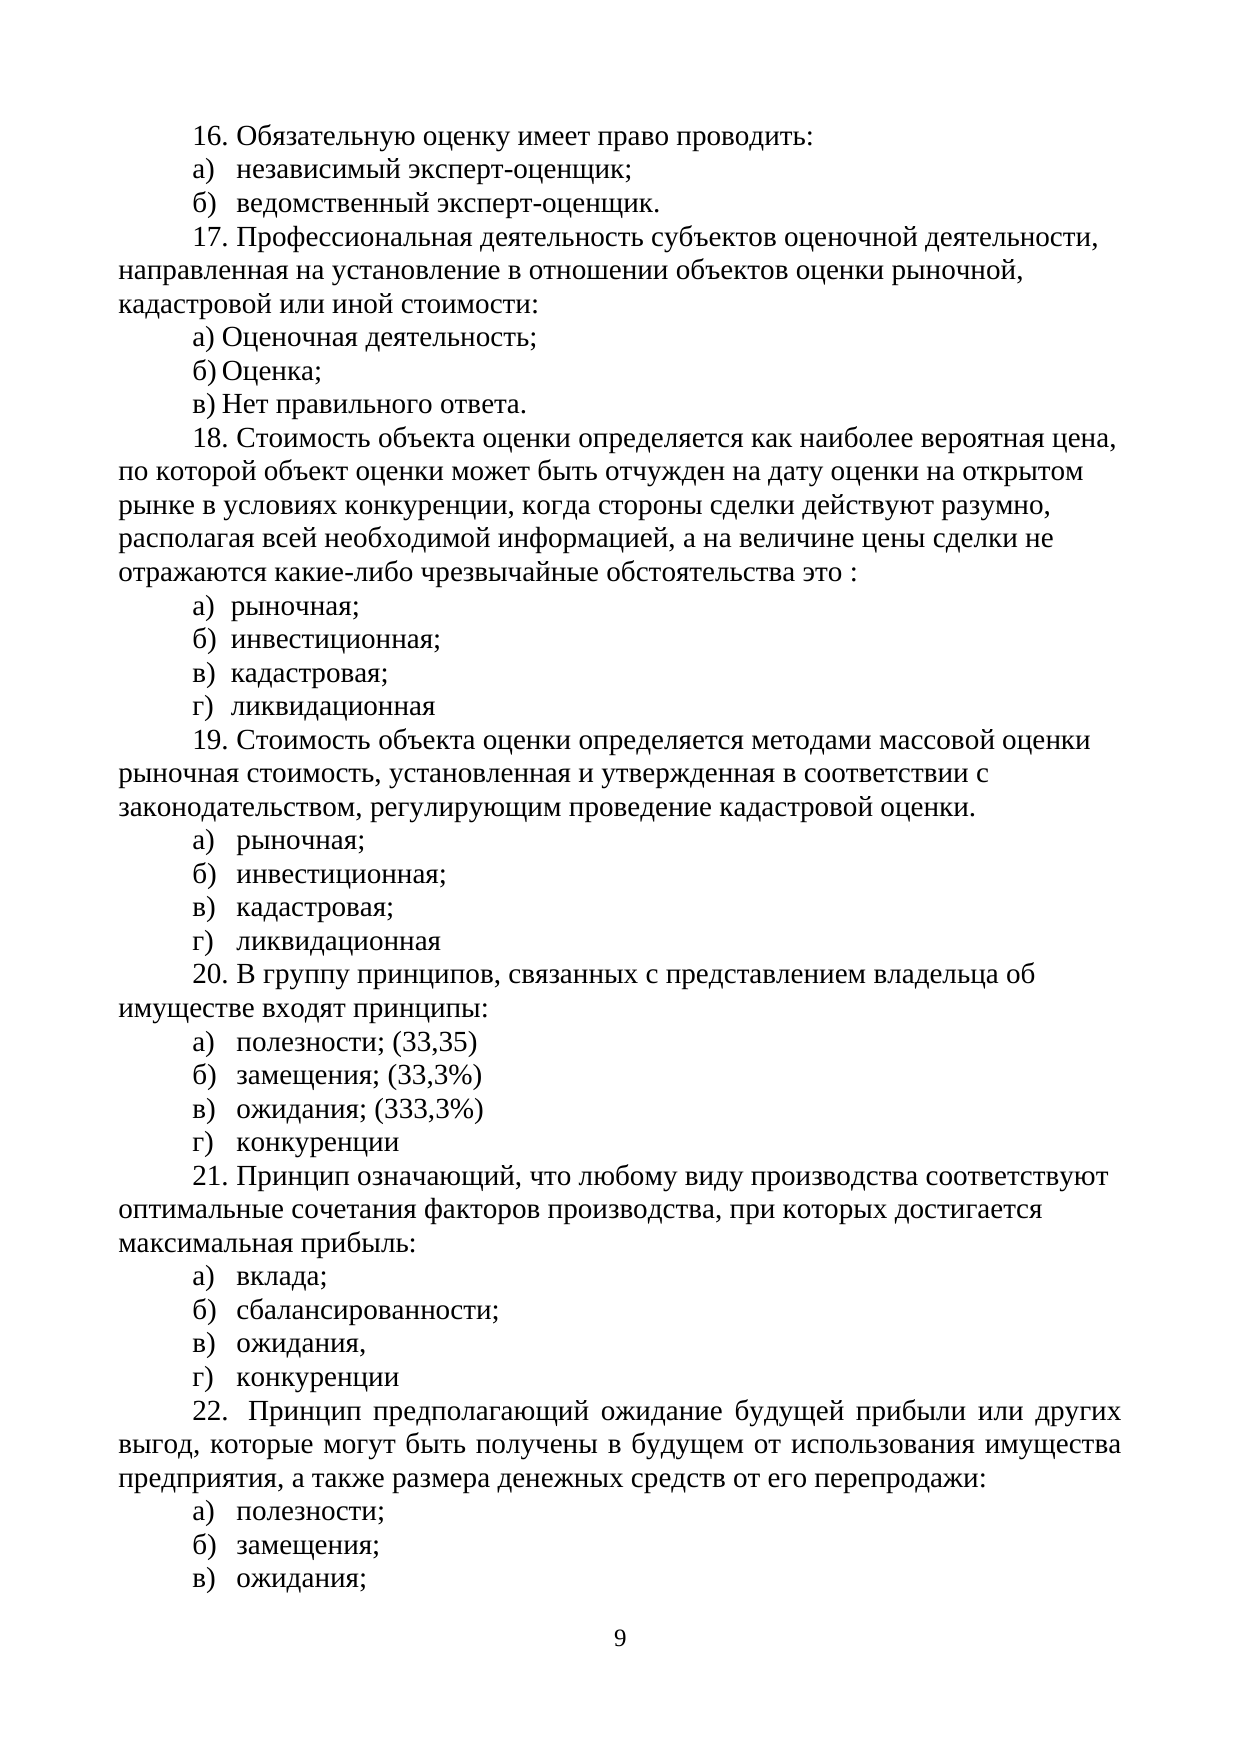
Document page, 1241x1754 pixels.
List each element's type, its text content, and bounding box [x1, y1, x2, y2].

list конкуренции [118, 1359, 1122, 1393]
list вклада; [118, 1258, 1122, 1292]
list В группу принципов, связанных с представлением владельца об имуществе входят принципы: [118, 957, 1122, 1024]
list Профессиональная деятельность субъектов оценочной деятельности, направленная на установление в отношении объектов оценки рыночной, кадастровой или иной стоимости: [118, 219, 1122, 319]
list Нет правильного ответа. [118, 386, 1122, 420]
text 16. Обязательную оценку имеет право проводить: [118, 118, 1122, 152]
list Принцип означающий, что любому виду производства соответствуют оптимальные сочетания факторов производства, при которых достигается максимальная прибыль: [118, 1158, 1122, 1258]
list кадастровая; [118, 655, 1122, 688]
list замещения; [118, 1527, 1122, 1560]
list ожидания, [118, 1326, 1122, 1359]
list кадастровая; [118, 889, 1122, 923]
list инвестиционная; [118, 621, 1122, 655]
list рыночная; [118, 822, 1122, 856]
list сбалансированности; [118, 1292, 1122, 1326]
list рыночная; [118, 588, 1122, 621]
list ожидания; [118, 1560, 1122, 1594]
text а) независимый эксперт-оценщик; [118, 152, 1122, 185]
list Оценка; [118, 353, 1122, 386]
list ожидания; (333,3%) [118, 1091, 1122, 1124]
list Стоимость объекта оценки определяется как наиболее вероятная цена, по которой объект оценки может быть отчужден на дату оценки на открытом рынке в условиях конкуренции, когда стороны сделки действуют разумно, располагая всей необходимой информацией, а на величине цены сделки не отражаются какие-либо чрезвычайные обстоятельства это : [118, 420, 1122, 588]
list Оценочная деятельность; [118, 319, 1122, 353]
list конкуренции [118, 1124, 1122, 1158]
list инвестиционная; [118, 856, 1122, 889]
list ликвидационная [118, 688, 1122, 722]
list Принцип предполагающий ожидание будущей прибыли или других выгод, которые могут быть получены в будущем от использования имущества предприятия, а также размера денежных средств от его перепродажи: [118, 1393, 1122, 1493]
list полезности; (33,35) [118, 1024, 1122, 1057]
text б) ведомственный эксперт-оценщик. [118, 185, 1122, 219]
list полезности; [118, 1493, 1122, 1527]
list ликвидационная [118, 923, 1122, 957]
list замещения; (33,3%) [118, 1057, 1122, 1091]
list Стоимость объекта оценки определяется методами массовой оценки рыночная стоимость, установленная и утвержденная в соответствии с законодательством, регулирующим проведение кадастровой оценки. [118, 722, 1122, 822]
